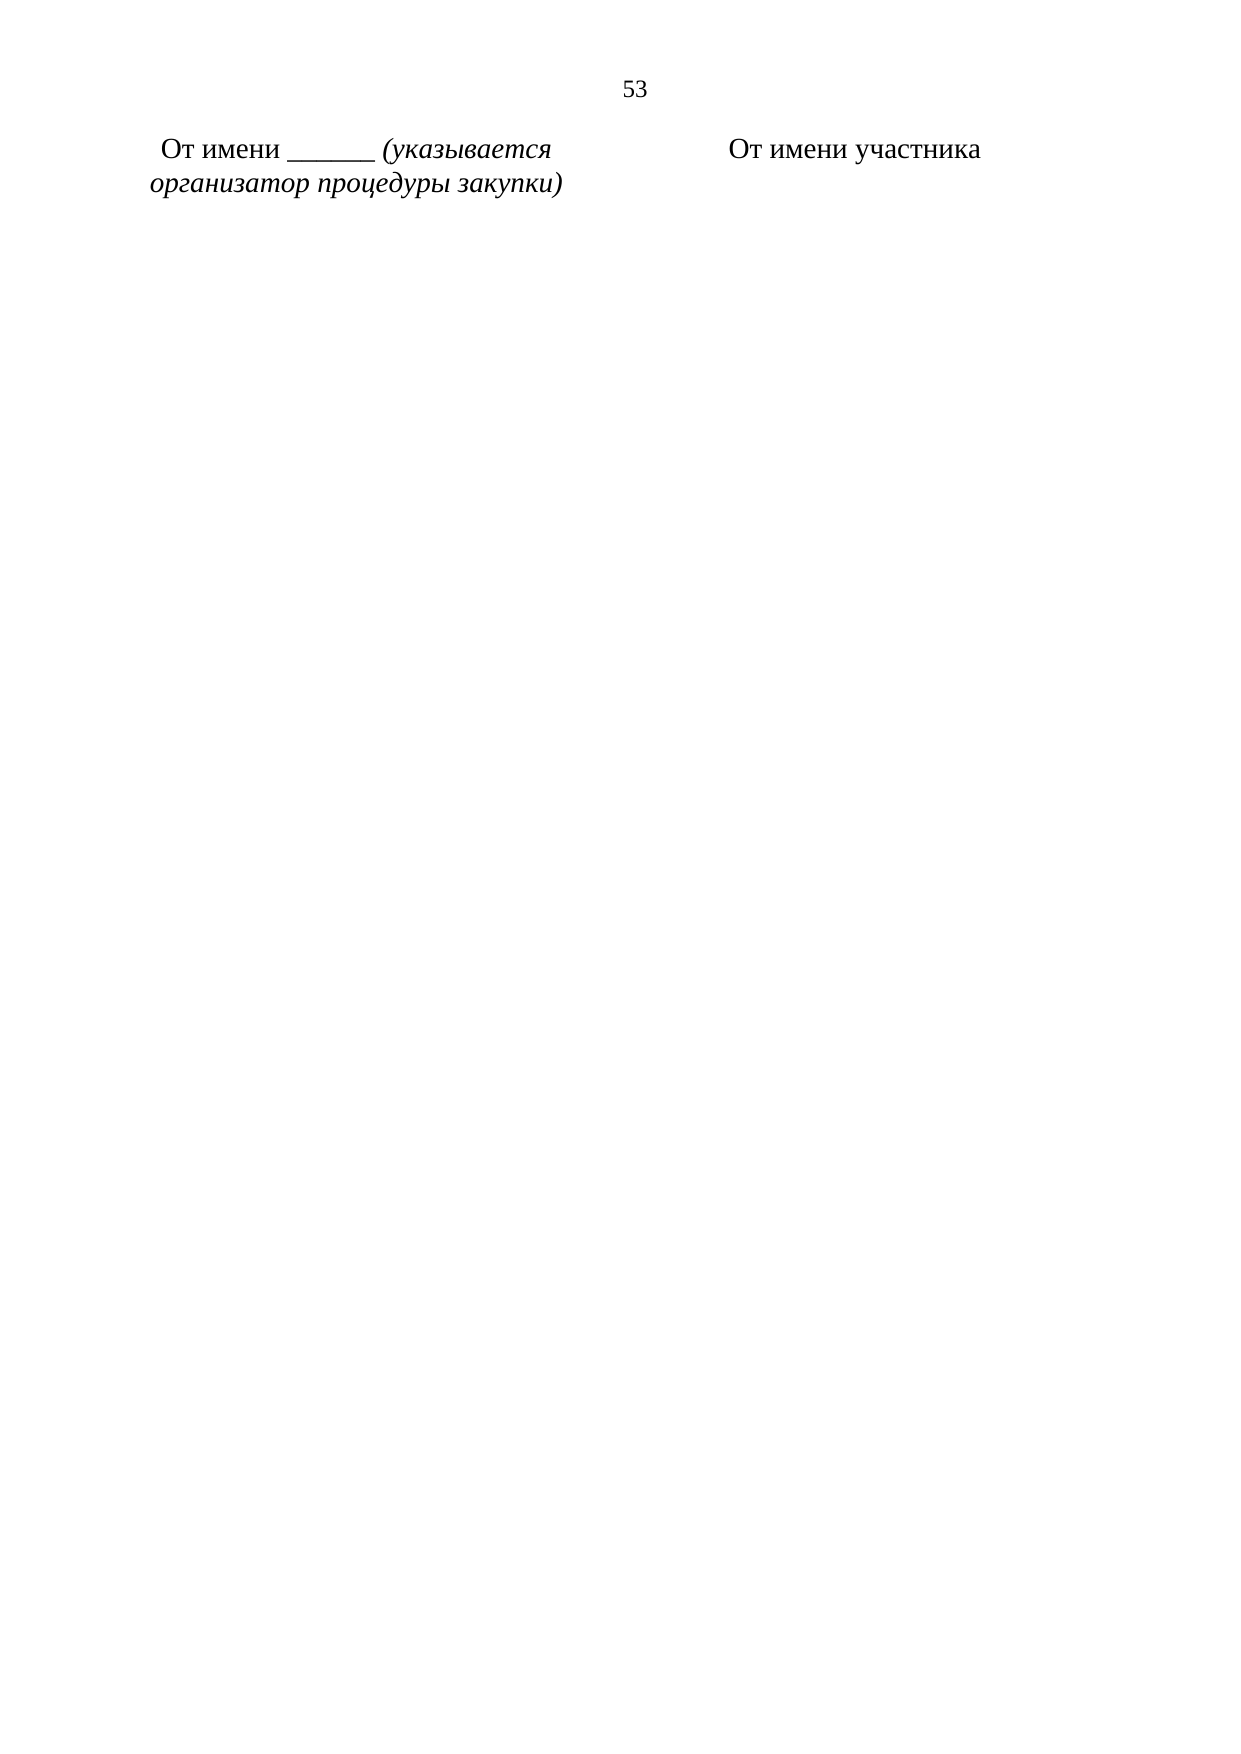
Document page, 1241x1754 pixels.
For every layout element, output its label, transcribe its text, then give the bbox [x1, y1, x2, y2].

table_cell От имени участника [605, 131, 1104, 316]
table_cell От имени ______ (указывается организатор процедуры закупки) [107, 131, 605, 316]
